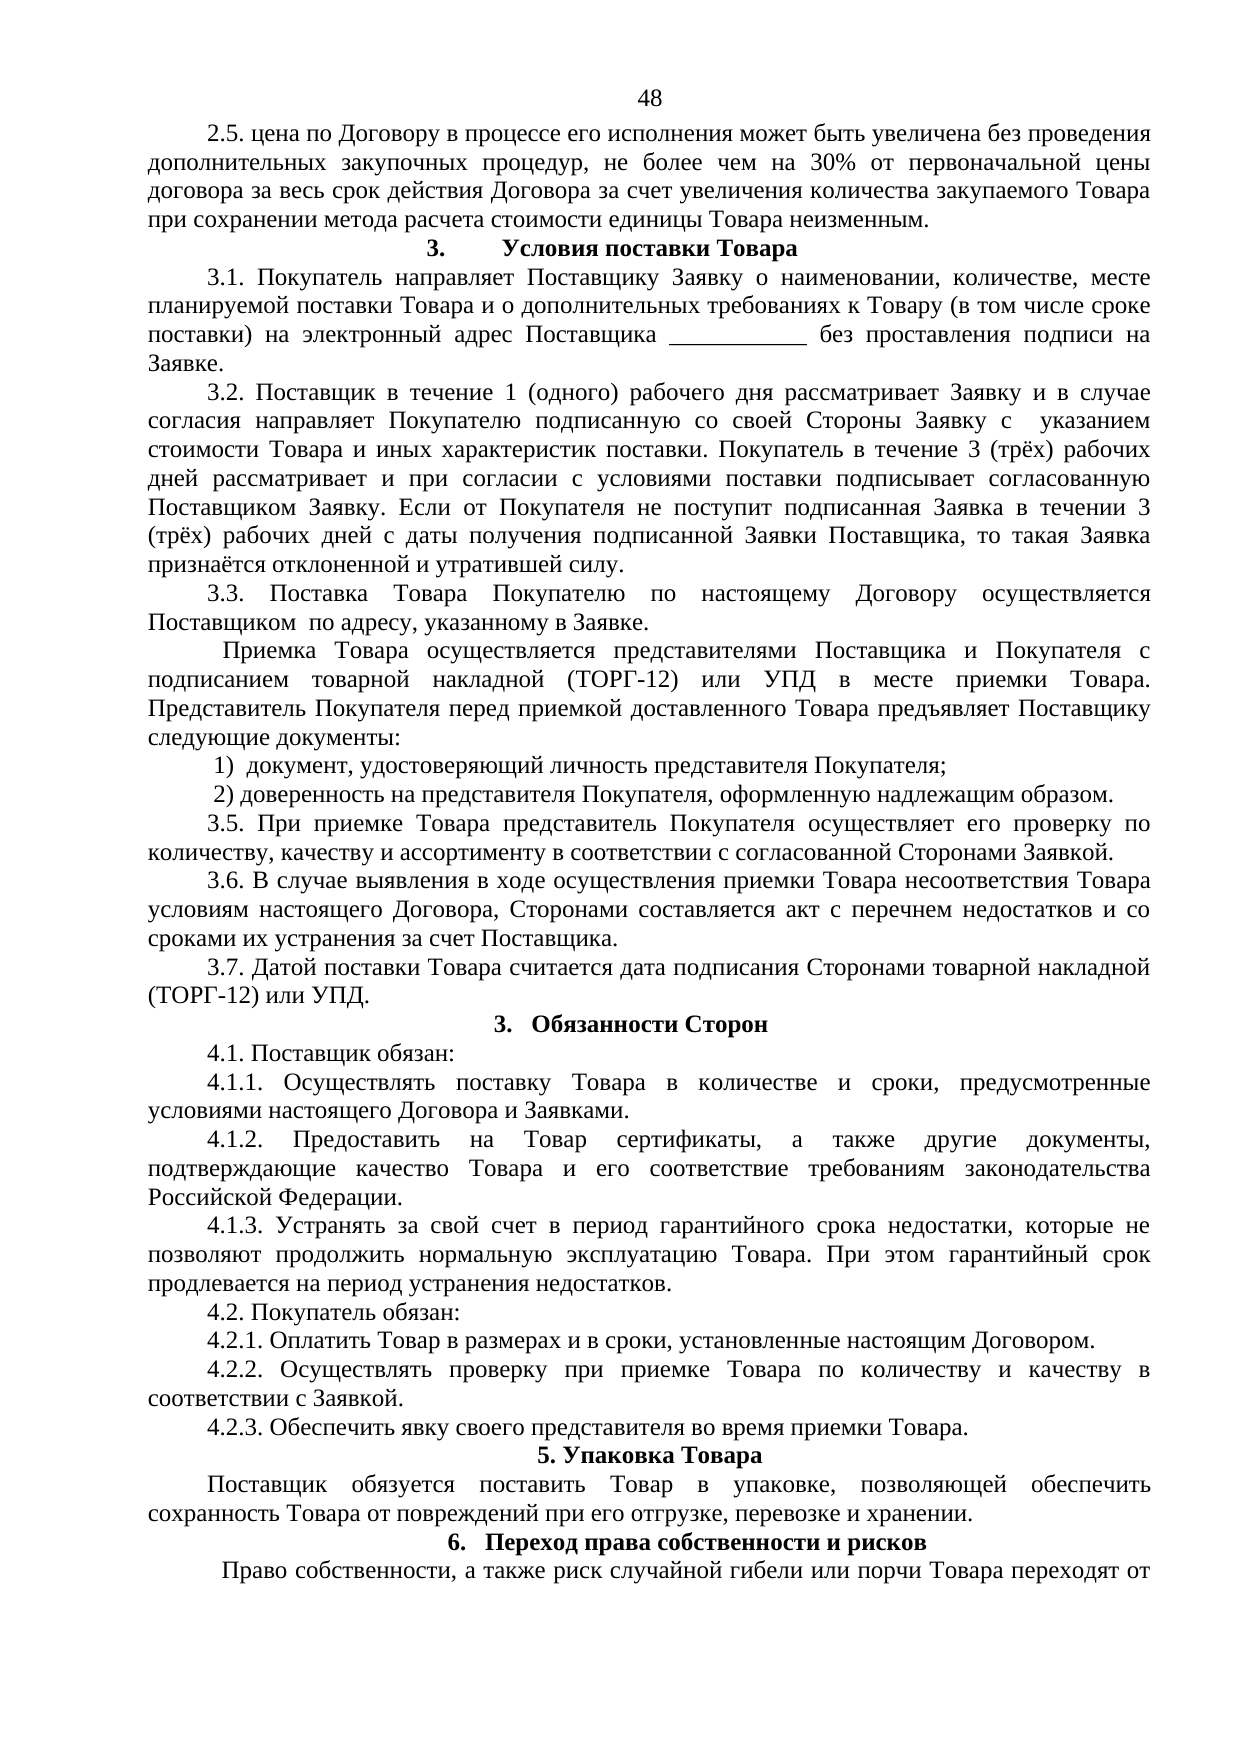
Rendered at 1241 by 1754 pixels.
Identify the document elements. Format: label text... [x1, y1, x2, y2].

text 3.2. Поставщик в течение 1 (одного) рабочего дня рассматривает Заявку и в случае согласия направляет Покупателю подписанную со своей Стороны Заявку с указанием стоимости Товара и иных характеристик поставки. Покупатель в течение 3 (трёх) рабочих дней рассматривает и при согласии с условиями поставки подписывает согласованную Поставщиком Заявку. Если от Покупателя не поступит подписанная Заявка в течении 3 (трёх) рабочих дней с даты получения подписанной Заявки Поставщика, то такая Заявка признаётся отклоненной и утратившей силу. [148, 377, 1152, 578]
text 4.1.2. Предоставить на Товар сертификаты, а также другие документы, подтверждающие качество Товара и его соответствие требованиям законодательства Российской Федерации. [148, 1124, 1152, 1211]
text 3.3. Поставка Товара Покупателю по настоящему Договору осуществляется Поставщиком по адресу, указанному в Заявке. [148, 578, 1152, 636]
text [148, 1556, 1152, 1584]
text 3.5. При приемке Товара представитель Покупателя осуществляет его проверку по количеству, качеству и ассортименту в соответствии с согласованной Сторонами Заявкой. [148, 808, 1152, 866]
text 1) документ, удостоверяющий личность представителя Покупателя; [148, 751, 1152, 779]
text 3.6. В случае выявления в ходе осуществления приемки Товара несоответствия Товара условиям настоящего Договора, Сторонами составляется акт с перечнем недостатков и со сроками их устранения за счет Поставщика. [148, 866, 1152, 952]
text 3.7. Датой поставки Товара считается дата подписания Сторонами товарной накладной (ТОРГ-12) или УПД. [148, 952, 1152, 1009]
text 4.2.3. Обеспечить явку своего представителя во время приемки Товара. [148, 1412, 1152, 1441]
text 2) доверенность на представителя Покупателя, оформленную надлежащим образом. [148, 779, 1152, 808]
text Поставщик обязуется поставить Товар в упаковке, позволяющей обеспечить сохранность Товара от повреждений при его отгрузке, перевозке и хранении. [148, 1469, 1152, 1527]
text 3.1. Покупатель направляет Поставщику Заявку о наименовании, количестве, месте планируемой поставки Товара и о дополнительных требованиях к Товару (в том числе сроке поставки) на электронный адрес Поставщика ___________ без проставления подписи на Заявке. [148, 262, 1152, 377]
text 4.2.1. Оплатить Товар в размерах и в сроки, установленные настоящим Договором. [148, 1326, 1152, 1354]
text 4.1.1. Осуществлять поставку Товара в количестве и сроки, предусмотренные условиями настоящего Договора и Заявками. [148, 1067, 1152, 1124]
text 4.2.2. Осуществлять проверку при приемке Товара по количеству и качеству в соответствии с Заявкой. [148, 1354, 1152, 1412]
text 4.1.3. Устранять за свой счет в период гарантийного срока недостатки, которые не позволяют продолжить нормальную эксплуатацию Товара. При этом гарантийный срок продлевается на период устранения недостатков. [148, 1211, 1152, 1297]
list Условия поставки Товара [73, 233, 1152, 262]
text 4.1. Поставщик обязан: [148, 1038, 1152, 1067]
text 2.5. цена по Договору в процессе его исполнения может быть увеличена без проведения дополнительных закупочных процедур, не более чем на 30% от первоначальной цены договора за весь срок действия Договора за счет увеличения количества закупаемого Товара при сохранении метода расчета стоимости единицы Товара неизменным. [148, 118, 1152, 233]
text 4.2. Покупатель обязан: [148, 1297, 1152, 1326]
text Приемка Товара осуществляется представителями Поставщика и Покупателя с подписанием товарной накладной (ТОРГ-12) или УПД в месте приемки Товара. Представитель Покупателя перед приемкой доставленного Товара предъявляет Поставщику следующие документы: [148, 636, 1152, 751]
text 5. Упаковка Товара [148, 1441, 1152, 1469]
list Обязанности Сторон [110, 1009, 1152, 1038]
text 6. Переход права собственности и рисков [148, 1527, 1152, 1556]
